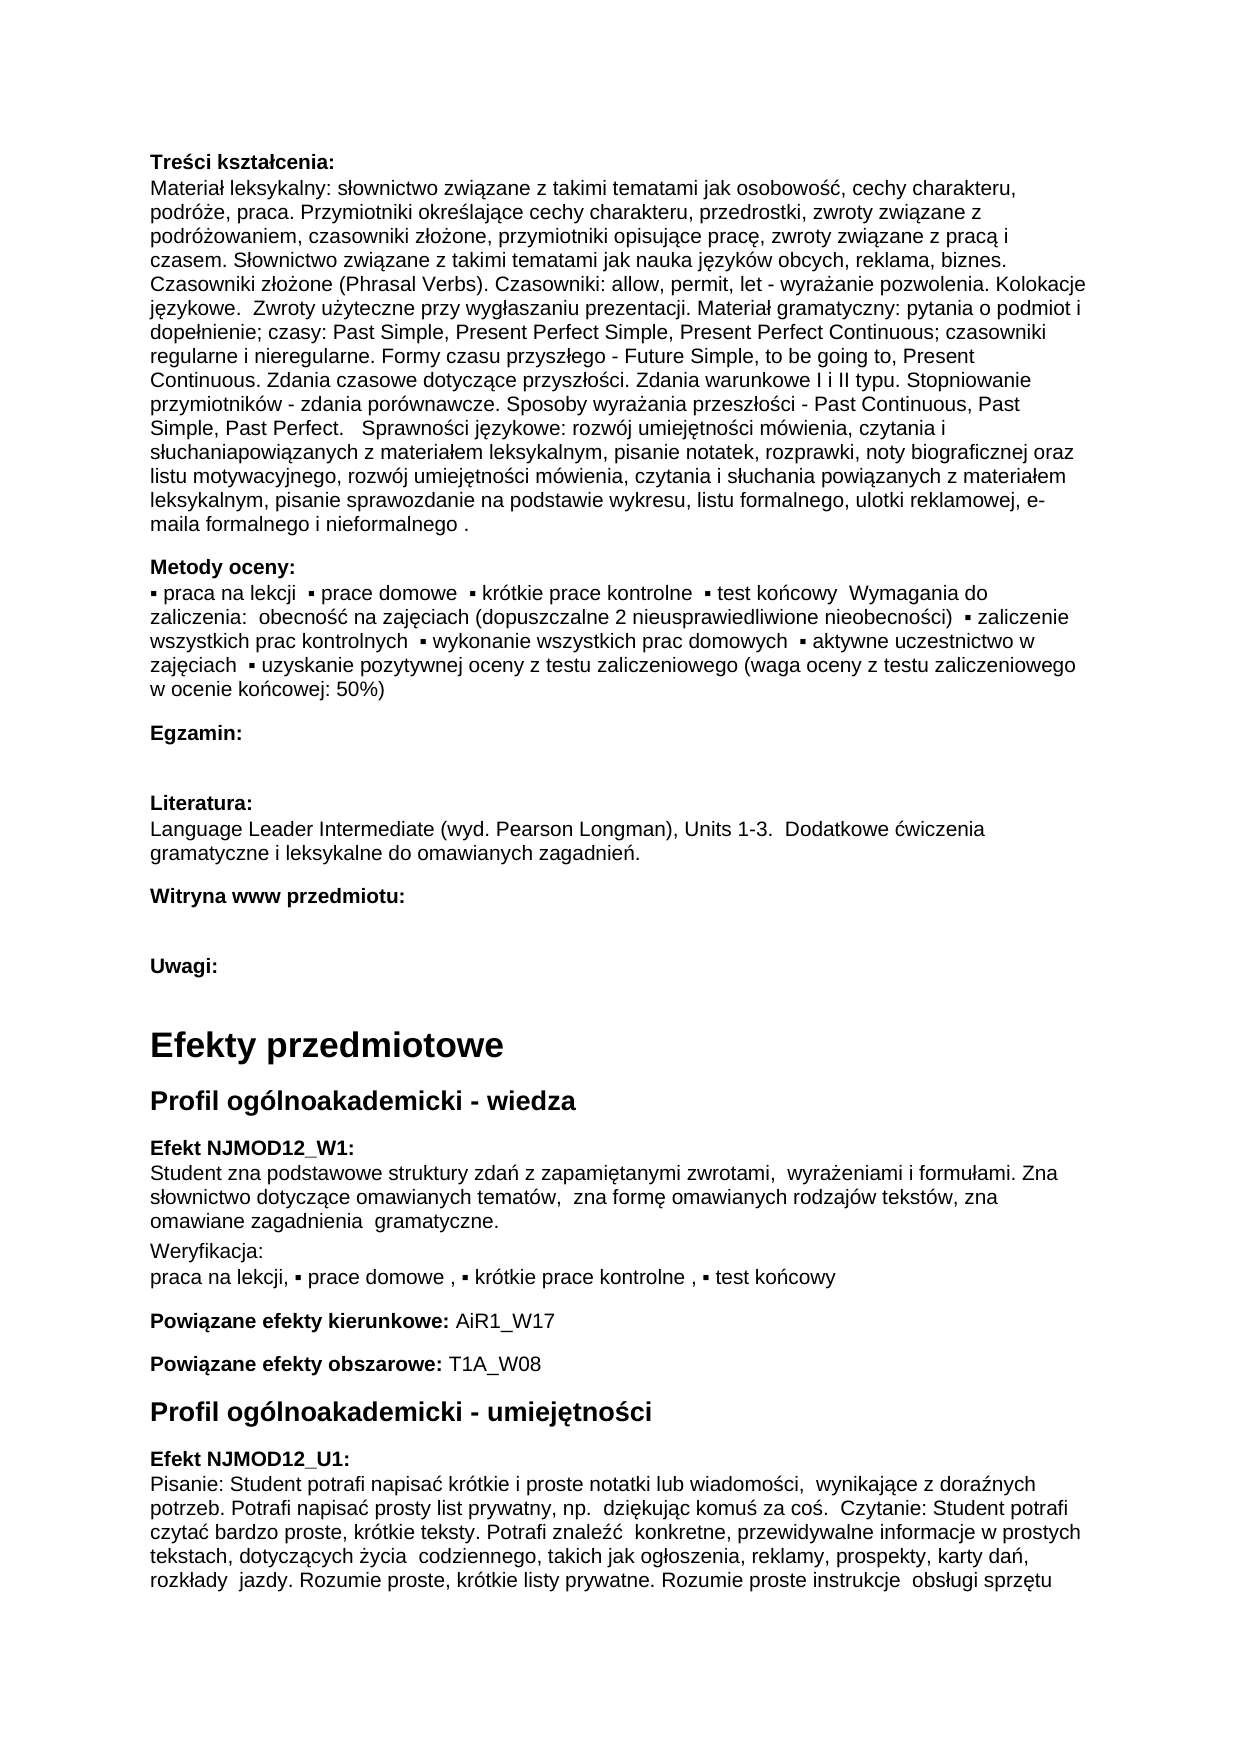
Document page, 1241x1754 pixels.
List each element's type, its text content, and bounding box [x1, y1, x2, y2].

text Powiązane efekty kierunkowe: AiR1_W17 [150, 1308, 1090, 1332]
subtitle Efekty przedmiotowe [150, 1024, 1090, 1065]
text Metody oceny: [150, 555, 1090, 579]
text Materiał leksykalny: słownictwo związane z takimi tematami jak osobowość, cechy charakteru, podróże, praca. Przymiotniki określające cechy charakteru, przedrostki, zwroty związane z podróżowaniem, czasowniki złożone, przymiotniki opisujące pracę, zwroty związane z pracą i czasem. Słownictwo związane z takimi tematami jak nauka języków obcych, reklama, biznes. Czasowniki złożone (Phrasal Verbs). Czasowniki: allow, permit, let - wyrażanie pozwolenia. Kolokacje językowe. Zwroty użyteczne przy wygłaszaniu prezentacji. Materiał gramatyczny: pytania o podmiot i dopełnienie; czasy: Past Simple, Present Perfect Simple, Present Perfect Continuous; czasowniki regularne i nieregularne. Formy czasu przyszłego - Future Simple, to be going to, Present Continuous. Zdania czasowe dotyczące przyszłości. Zdania warunkowe I i II typu. Stopniowanie przymiotników - zdania porównawcze. Sposoby wyrażania przeszłości - Past Continuous, Past Simple, Past Perfect. Sprawności językowe: rozwój umiejętności mówienia, czytania i słuchaniapowiązanych z materiałem leksykalnym, pisanie notatek, rozprawki, noty biograficznej oraz listu motywacyjnego, rozwój umiejętności mówienia, czytania i słuchania powiązanych z materiałem leksykalnym, pisanie sprawozdanie na podstawie wykresu, listu formalnego, ulotki reklamowej, e-maila formalnego i nieformalnego . [150, 176, 1090, 535]
text Powiązane efekty obszarowe: T1A_W08 [150, 1352, 1090, 1376]
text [150, 1472, 1090, 1592]
text Treści kształcenia: [150, 150, 1090, 174]
text Uwagi: [150, 954, 1090, 978]
text Efekt NJMOD12_W1: [150, 1136, 1090, 1159]
subtitle Profil ogólnoakademicki - wiedza [150, 1084, 1090, 1116]
text praca na lekcji, ▪ prace domowe , ▪ krótkie prace kontrolne , ▪ test końcowy [150, 1265, 1090, 1289]
text Witryna www przedmiotu: [150, 884, 1090, 908]
text Literatura: [150, 791, 1090, 814]
text Language Leader Intermediate (wyd. Pearson Longman), Units 1-3. Dodatkowe ćwiczenia gramatyczne i leksykalne do omawianych zagadnień. [150, 817, 1090, 864]
text Weryfikacja: [150, 1239, 1090, 1263]
text Student zna podstawowe struktury zdań z zapamiętanymi zwrotami, wyrażeniami i formułami. Zna słownictwo dotyczące omawianych tematów, zna formę omawianych rodzajów tekstów, zna omawiane zagadnienia gramatyczne. [150, 1161, 1090, 1232]
text Efekt NJMOD12_U1: [150, 1447, 1090, 1471]
text Egzamin: [150, 721, 1090, 745]
text ▪ praca na lekcji ▪ prace domowe ▪ krótkie prace kontrolne ▪ test końcowy Wymagania do zaliczenia: obecność na zajęciach (dopuszczalne 2 nieusprawiedliwione nieobecności) ▪ zaliczenie wszystkich prac kontrolnych ▪ wykonanie wszystkich prac domowych ▪ aktywne uczestnictwo w zajęciach ▪ uzyskanie pozytywnej oceny z testu zaliczeniowego (waga oceny z testu zaliczeniowego w ocenie końcowej: 50%) [150, 581, 1090, 701]
subtitle Profil ogólnoakademicki - umiejętności [150, 1396, 1090, 1427]
